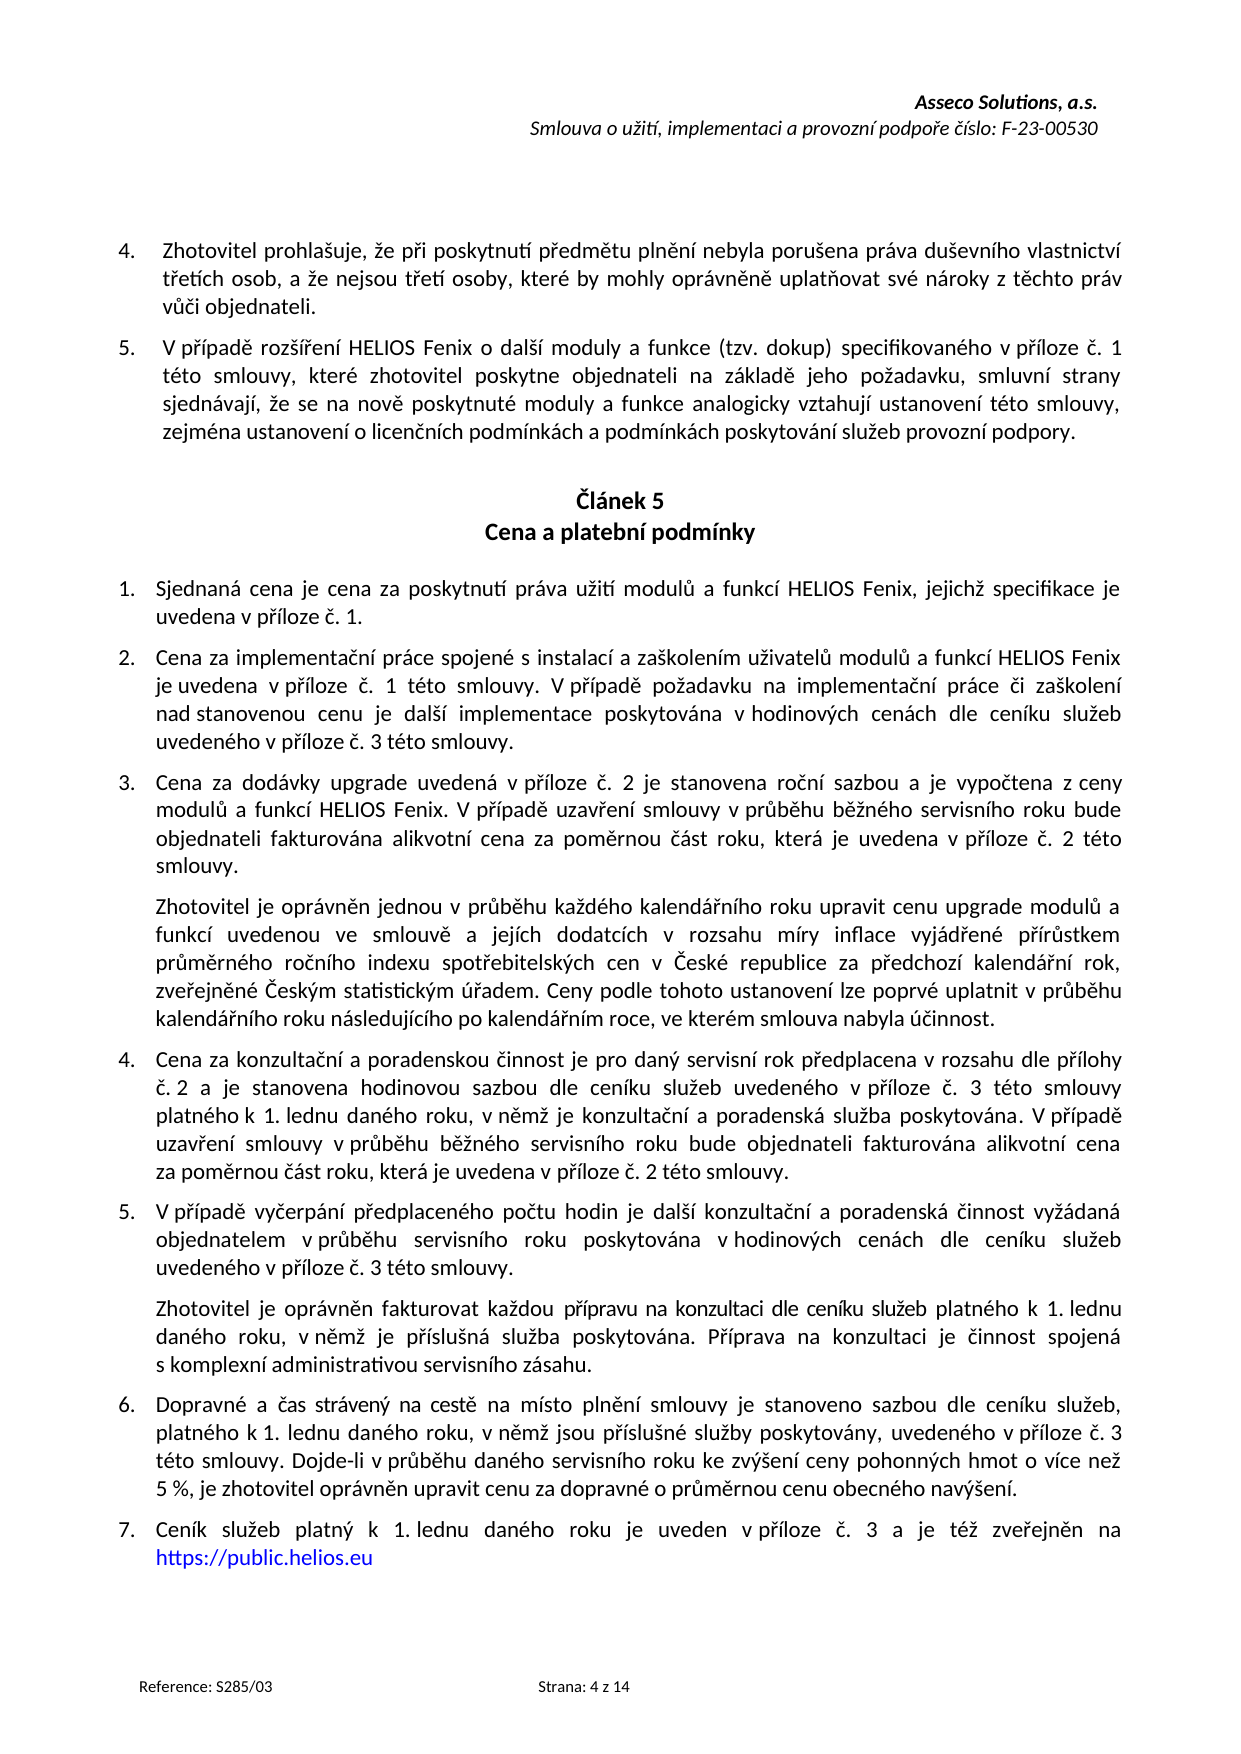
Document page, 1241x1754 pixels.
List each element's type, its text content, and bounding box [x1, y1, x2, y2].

list V případě vyčerpání předplaceného počtu hodin je další konzultační a poradenská činnost vyžádaná objednatelem v průběhu servisního roku poskytována v hodinových cenách dle ceníku služeb uvedeného v příloze č. 3 této smlouvy. [118, 1197, 1122, 1281]
title Článek 5 [118, 485, 1122, 516]
list V případě rozšíření HELIOS Fenix o další moduly a funkce (tzv. dokup) specifikovaného v příloze č. 1 této smlouvy, které zhotovitel poskytne objednateli na základě jeho požadavku, smluvní strany sjednávají, že se na nově poskytnuté moduly a funkce analogicky vztahují ustanovení této smlouvy, zejména ustanovení o licenčních podmínkách a podmínkách poskytování služeb provozní podpory. [118, 333, 1122, 445]
list Dopravné a čas strávený na cestě na místo plnění smlouvy je stanoveno sazbou dle ceníku služeb, platného k 1. lednu daného roku, v němž jsou příslušné služby poskytovány, uvedeného v příloze č. 3 této smlouvy. Dojde-li v průběhu daného servisního roku ke zvýšení ceny pohonných hmot o více než 5 %, je zhotovitel oprávněn upravit cenu za dopravné o průměrnou cenu obecného navýšení. [118, 1391, 1122, 1503]
title Cena a platební podmínky [118, 516, 1122, 546]
list Cena za konzultační a poradenskou činnost je pro daný servisní rok předplacena v rozsahu dle přílohy č. 2 a je stanovena hodinovou sazbou dle ceníku služeb uvedeného v příloze č. 3 této smlouvy platného k 1. lednu daného roku, v němž je konzultační a poradenská služba poskytována. V případě uzavření smlouvy v průběhu běžného servisního roku bude objednateli fakturována alikvotní cena za poměrnou část roku, která je uvedena v příloze č. 2 této smlouvy. [118, 1045, 1122, 1185]
list Zhotovitel je oprávněn fakturovat každou přípravu na konzultaci dle ceníku služeb platného k 1. lednu daného roku, v němž je příslušná služba poskytována. Příprava na konzultaci je činnost spojená s komplexní administrativou servisního zásahu. [156, 1294, 1122, 1378]
list Ceník služeb platný k 1. lednu daného roku je uveden v příloze č. 3 a je též zveřejněn na https://public.helios.eu [118, 1515, 1122, 1571]
list Cena za dodávky upgrade uvedená v příloze č. 2 je stanovena roční sazbou a je vypočtena z ceny modulů a funkcí HELIOS Fenix. V případě uzavření smlouvy v průběhu běžného servisního roku bude objednateli fakturována alikvotní cena za poměrnou část roku, která je uvedena v příloze č. 2 této smlouvy. [118, 768, 1122, 880]
list Zhotovitel prohlašuje, že při poskytnutí předmětu plnění nebyla porušena práva duševního vlastnictví třetích osob, a že nejsou třetí osoby, které by mohly oprávněně uplatňovat své nároky z těchto práv vůči objednateli. [118, 236, 1122, 320]
list Cena za implementační práce spojené s instalací a zaškolením uživatelů modulů a funkcí HELIOS Fenix je uvedena v příloze č. 1 této smlouvy. V případě požadavku na implementační práce či zaškolení nad stanovenou cenu je další implementace poskytována v hodinových cenách dle ceníku služeb uvedeného v příloze č. 3 této smlouvy. [118, 643, 1122, 755]
text Zhotovitel je oprávněn jednou v průběhu každého kalendářního roku upravit cenu upgrade modulů a funkcí uvedenou ve smlouvě a jejích dodatcích v rozsahu míry inflace vyjádřené přírůstkem průměrného ročního indexu spotřebitelských cen v České republice za předchozí kalendářní rok, zveřejněné Českým statistickým úřadem. Ceny podle tohoto ustanovení lze poprvé uplatnit v průběhu kalendářního roku následujícího po kalendářním roce, ve kterém smlouva nabyla účinnost. [155, 892, 1122, 1032]
list Sjednaná cena je cena za poskytnutí práva užití modulů a funkcí HELIOS Fenix, jejichž specifikace je uvedena v příloze č. 1. [118, 574, 1122, 631]
